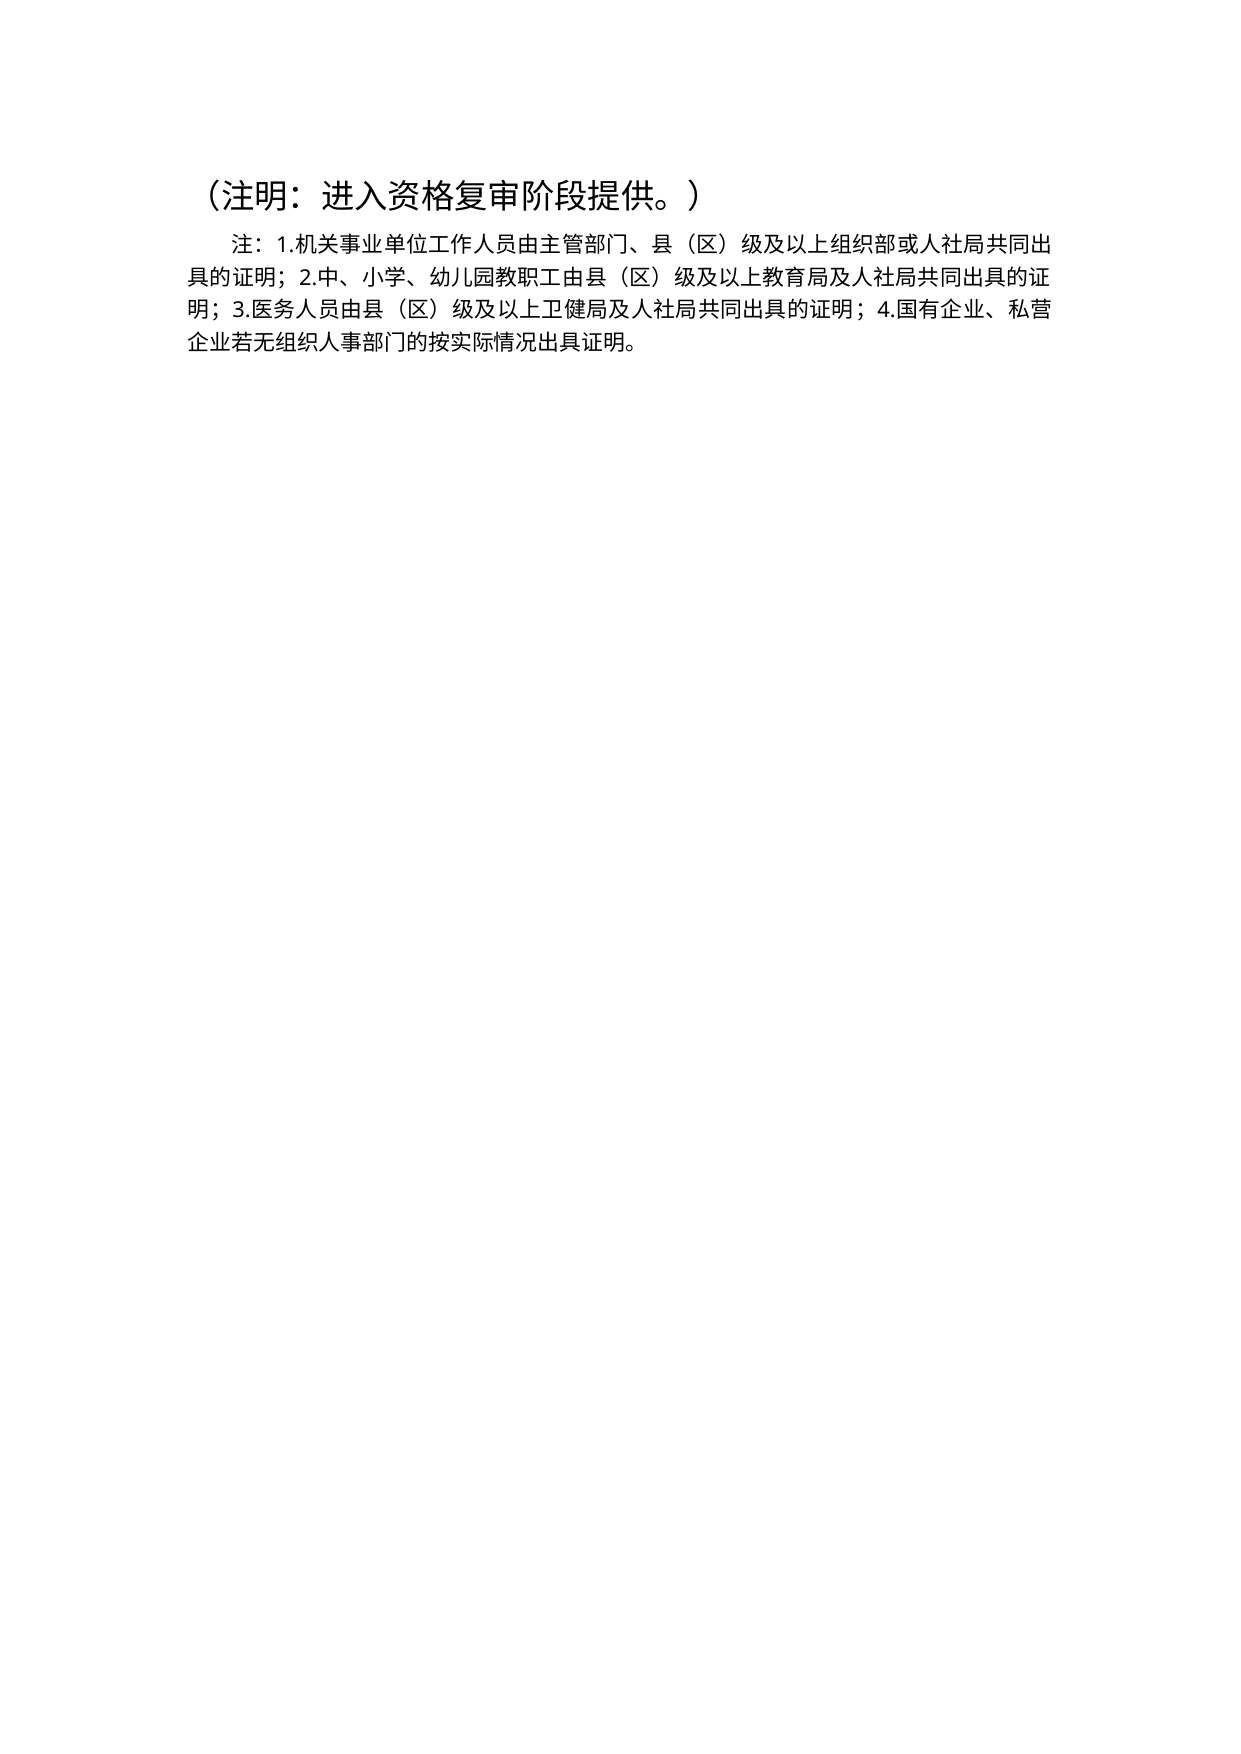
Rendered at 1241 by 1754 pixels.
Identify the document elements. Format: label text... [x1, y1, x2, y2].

text （注明：进入资格复审阶段提供。） [187, 162, 1053, 227]
text 注：1.机关事业单位工作人员由主管部门、县（区）级及以上组织部或人社局共同出具的证明；2.中、小学、幼儿园教职工由县（区）级及以上教育局及人社局共同出具的证明；3.医务人员由县（区）级及以上卫健局及人社局共同出具的证明；4.国有企业、私营企业若无组织人事部门的按实际情况出具证明。 [187, 227, 1053, 357]
